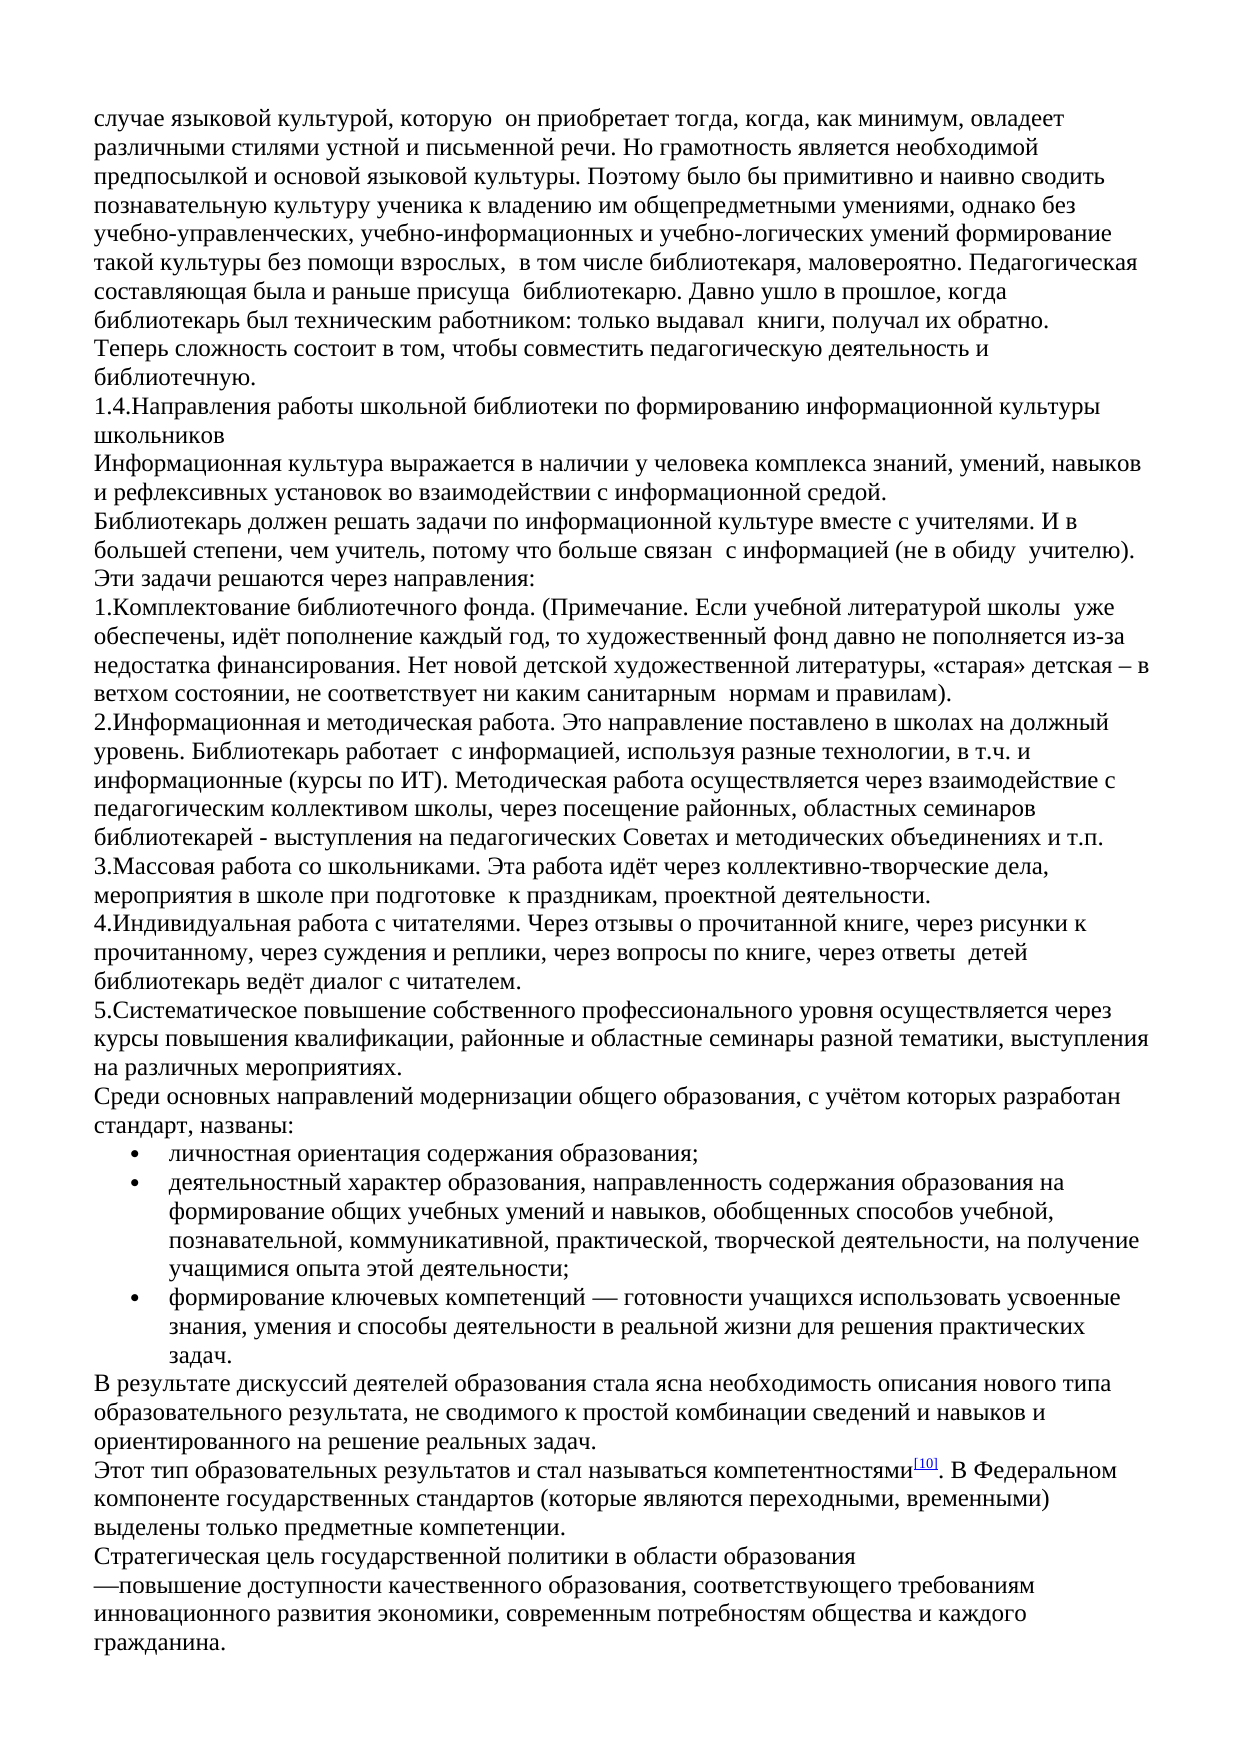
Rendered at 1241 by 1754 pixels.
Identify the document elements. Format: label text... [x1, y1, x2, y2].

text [94, 103, 1151, 333]
text 2.Информационная и методическая работа. Это направление поставлено в школах на должный уровень. Библиотекарь работает с информацией, используя разные технологии, в т.ч. и информационные (курсы по ИТ). Методическая работа осуществляется через взаимодействие с педагогическим коллективом школы, через посещение районных, областных семинаров библиотекарей - выступления на педагогических Советах и методических объединениях и т.п. [94, 707, 1151, 851]
text 1.4.Направления работы школьной библиотеки по формированию информационной культуры школьников [94, 391, 1151, 448]
text Среди основных направлений модернизации общего образования, с учётом которых разработан стандарт, названы: [94, 1081, 1151, 1138]
text Библиотекарь должен решать задачи по информационной культуре вместе с учителями. И в большей степени, чем учитель, потому что больше связан с информацией (не в обиду учителю). Эти задачи решаются через направления: [94, 506, 1151, 592]
list личностная ориентация содержания образования; [131, 1138, 1151, 1167]
text 4.Индивидуальная работа с читателями. Через отзывы о прочитанной книге, через рисунки к прочитанному, через суждения и реплики, через вопросы по книге, через ответы детей библиотекарь ведёт диалог с читателем. [94, 908, 1151, 995]
text Этот тип образовательных результатов и стал называться компетентностями[10]. В Федеральном компоненте государственных стандартов (которые являются переходными, временными) выделены только предметные компетенции. [94, 1455, 1151, 1541]
text —повышение доступности качественного образования, соответствующего требованиям инновационного развития экономики, современным потребностям общества и каждого гражданина. [94, 1570, 1151, 1656]
list деятельностный характер образования, направленность содержания образования на формирование общих учебных умений и навыков, обобщенных способов учебной, познавательной, коммуникативной, практической, творческой деятельности, на получение учащимися опыта этой деятельности; [131, 1167, 1151, 1282]
text Стратегическая цель государственной политики в области образования [94, 1541, 1151, 1570]
text Теперь сложность состоит в том, чтобы совместить педагогическую деятельность и библиотечную. [94, 333, 1151, 391]
text Информационная культура выражается в наличии у человека комплекса знаний, умений, навыков и рефлексивных установок во взаимодействии с информационной средой. [94, 448, 1151, 506]
text В результате дискуссий деятелей образования стала ясна необходимость описания нового типа образовательного результата, не сводимого к простой комбинации сведений и навыков и ориентированного на решение реальных задач. [94, 1368, 1151, 1455]
text 1.Комплектование библиотечного фонда. (Примечание. Если учебной литературой школы уже обеспечены, идёт пополнение каждый год, то художественный фонд давно не пополняется из-за недостатка финансирования. Нет новой детской художественной литературы, «старая» детская – в ветхом состоянии, не соответствует ни каким санитарным нормам и правилам). [94, 592, 1151, 707]
text 5.Систематическое повышение собственного профессионального уровня осуществляется через курсы повышения квалификации, районные и областные семинары разной тематики, выступления на различных мероприятиях. [94, 995, 1151, 1081]
text 3.Массовая работа со школьниками. Эта работа идёт через коллективно-творческие дела, мероприятия в школе при подготовке к праздникам, проектной деятельности. [94, 851, 1151, 908]
list формирование ключевых компетенций — готовности учащихся использовать усвоенные знания, умения и способы деятельности в реальной жизни для решения практических задач. [131, 1282, 1151, 1368]
